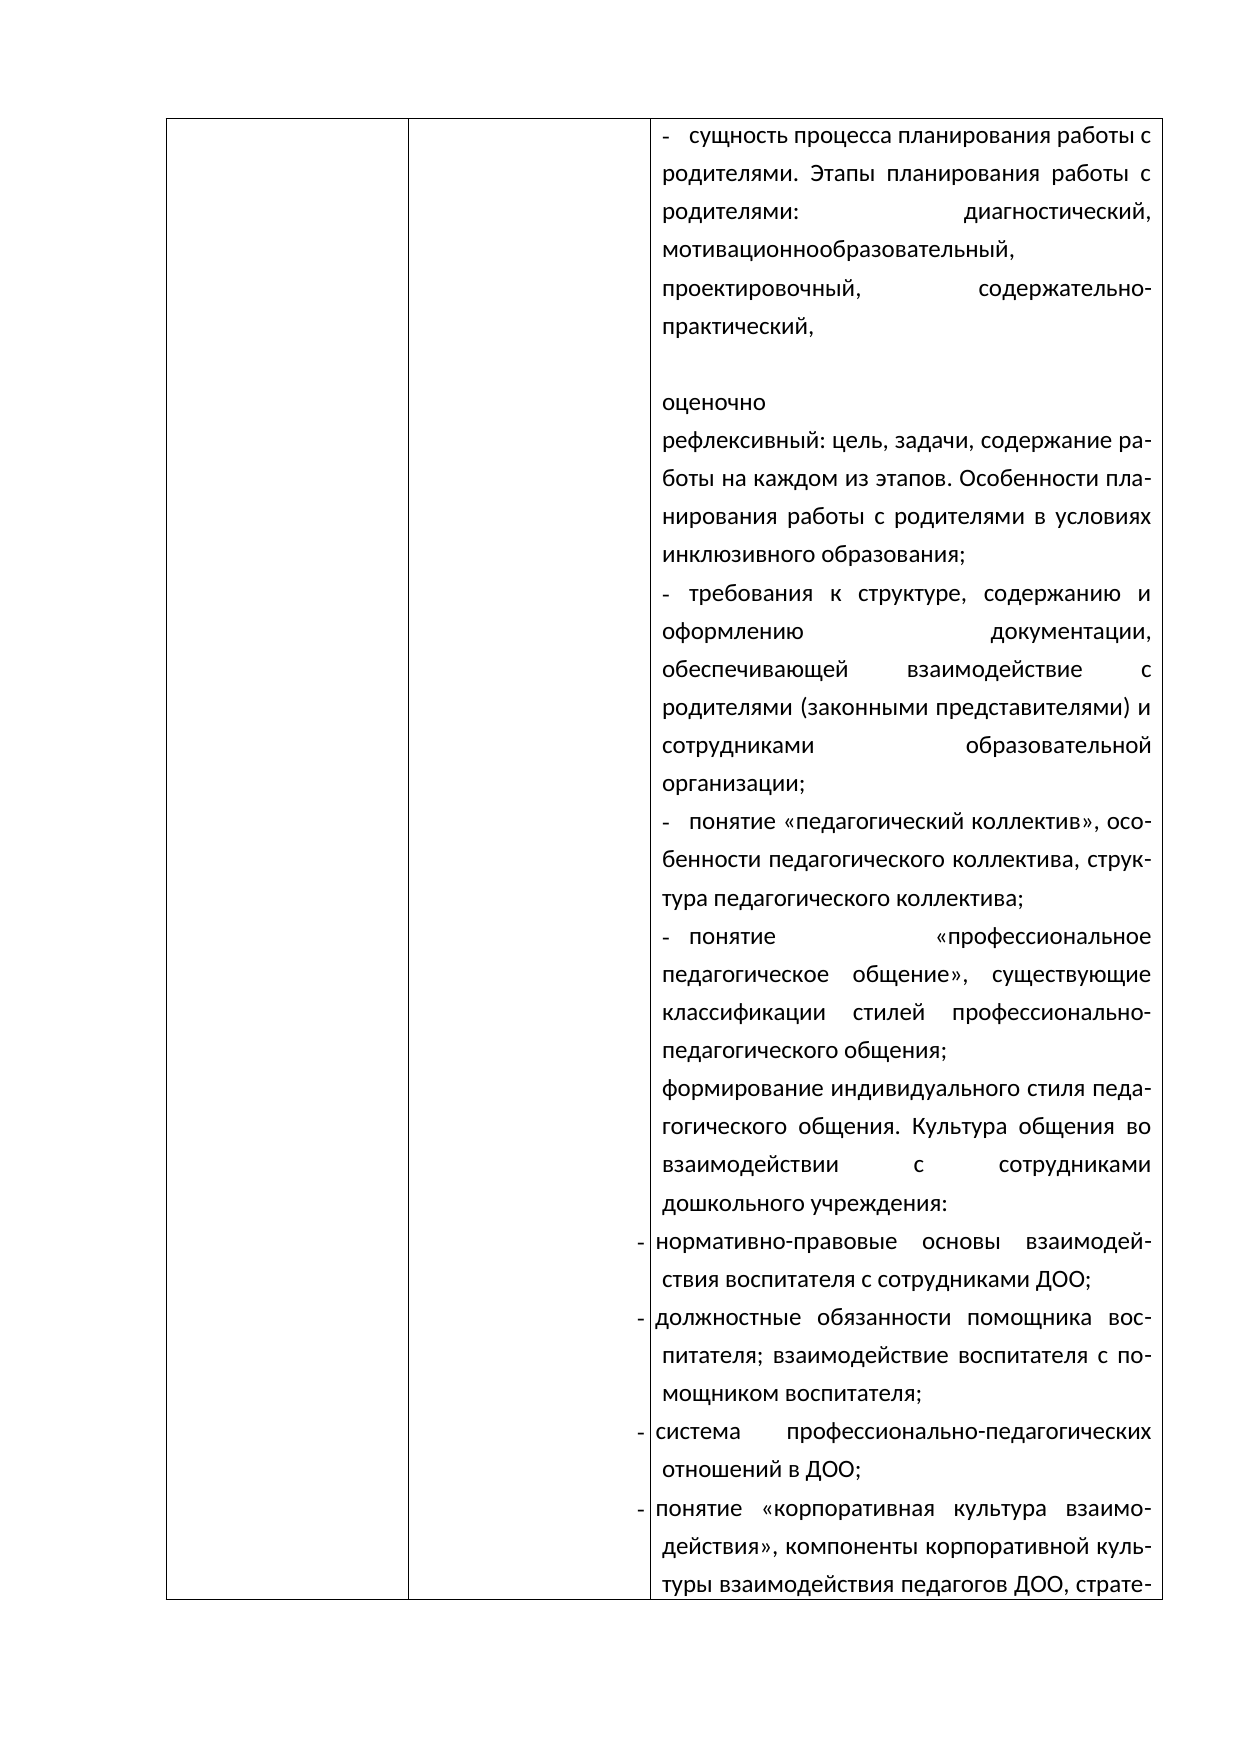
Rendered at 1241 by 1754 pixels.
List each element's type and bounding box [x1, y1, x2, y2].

table_cell [167, 119, 408, 1598]
table_cell [409, 119, 650, 1598]
table_cell [651, 119, 1162, 1598]
